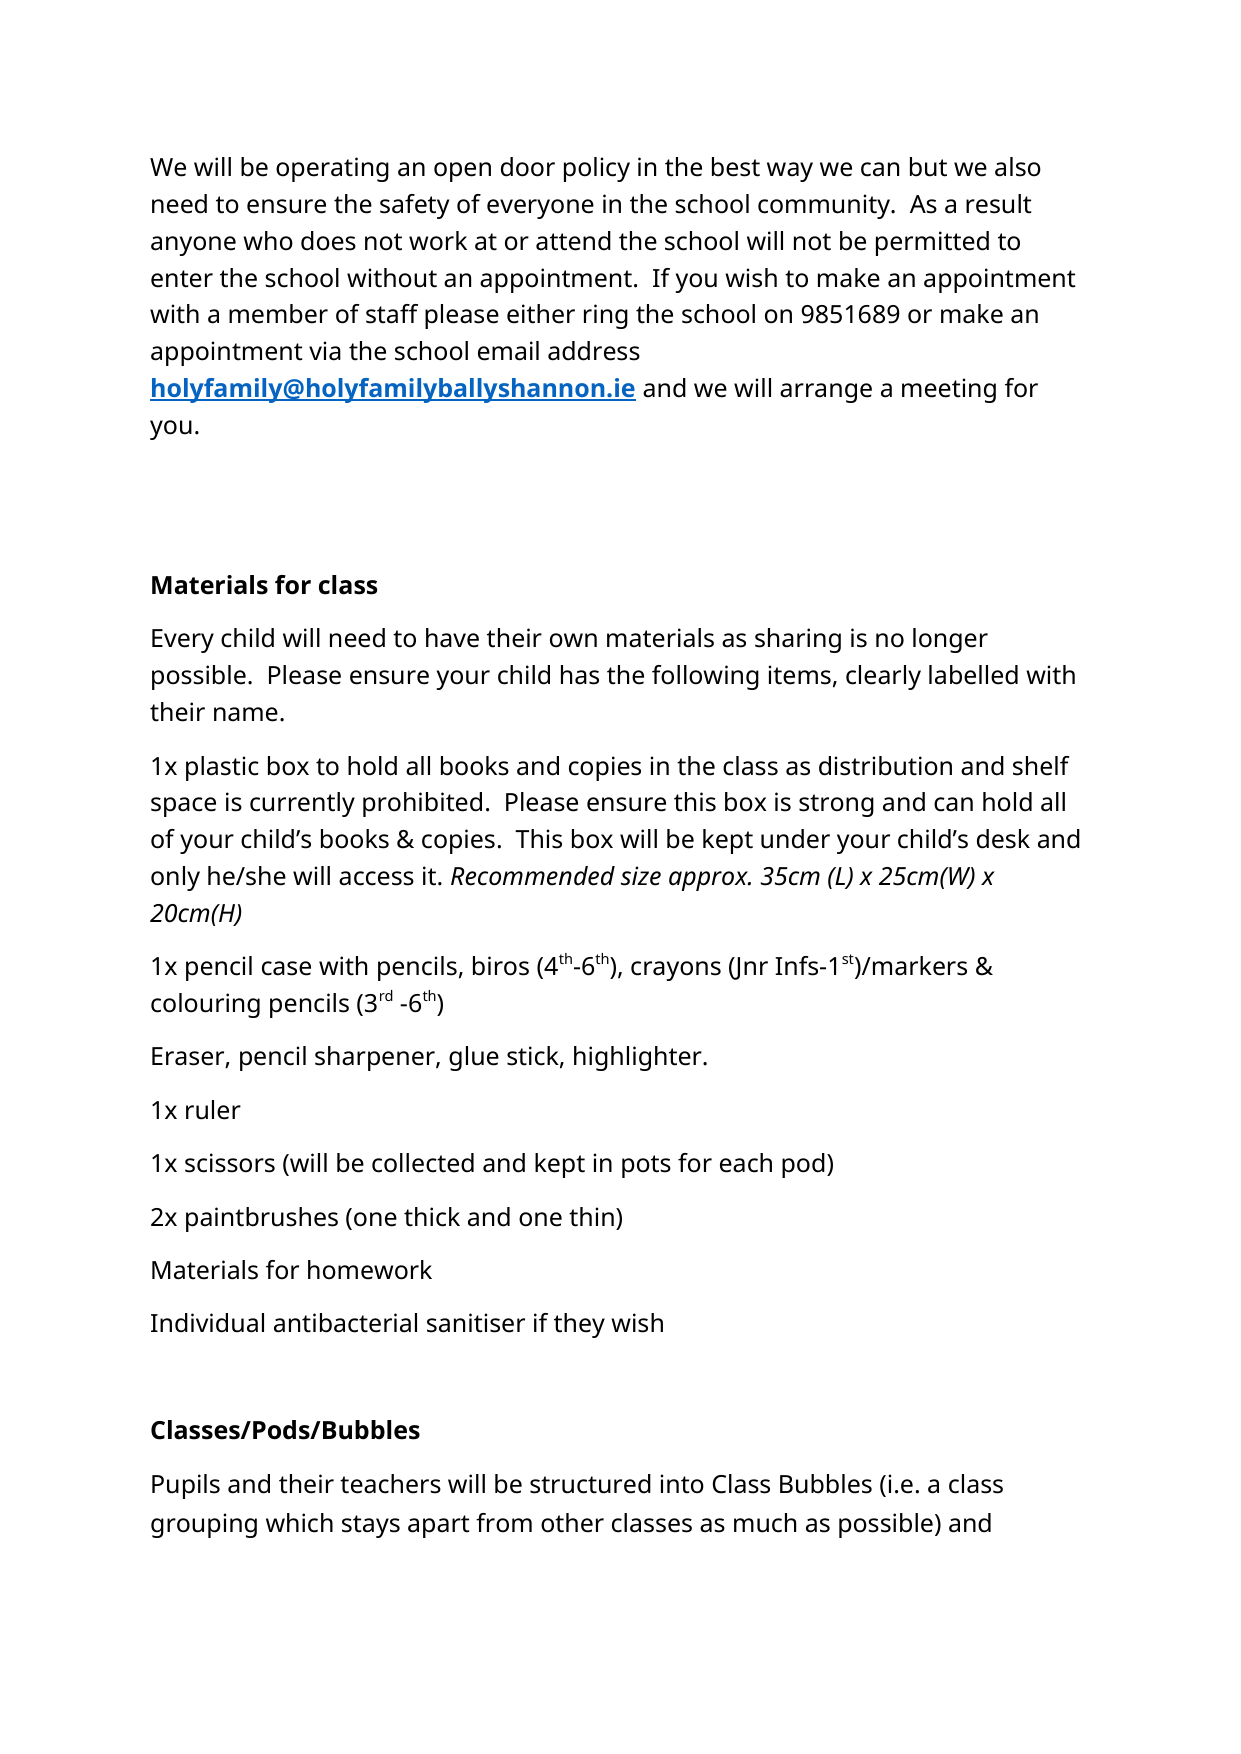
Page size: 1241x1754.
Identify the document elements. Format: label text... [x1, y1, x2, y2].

text 1x plastic box to hold all books and copies in the class as distribution and shelf space is currently prohibited. Please ensure this box is strong and can hold all of your child’s books & copies. This box will be kept under your child’s desk and only he/she will access it. Recommended size approx. 35cm (L) x 25cm(W) x 20cm(H) [150, 748, 1090, 929]
text 1x pencil case with pencils, biros (4th-6th), crayons (Jnr Infs-1st)/markers & colouring pencils (3rd -6th) [150, 949, 1090, 1019]
text Individual antibacterial sanitiser if they wish [150, 1306, 1090, 1340]
text Materials for class [150, 568, 1090, 602]
text Classes/Pods/Bubbles [150, 1413, 1090, 1447]
text We will be operating an open door policy in the best way we can but we also need to ensure the safety of everyone in the school community. As a result anyone who does not work at or attend the school will not be permitted to enter the school without an appointment. If you wish to make an appointment with a member of staff please either ring the school on 9851689 or make an appointment via the school email address holyfamily@holyfamilyballyshannon.ie and we will arrange a meeting for you. [150, 150, 1090, 441]
text 1x scissors (will be collected and kept in pots for each pod) [150, 1146, 1090, 1180]
text 1x ruler [150, 1092, 1090, 1126]
text Eraser, pencil sharpener, glue stick, highlighter. [150, 1039, 1090, 1073]
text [150, 1466, 1090, 1539]
text Materials for homework [150, 1253, 1090, 1287]
text Every child will need to have their own materials as sharing is no longer possible. Please ensure your child has the following items, clearly labelled with their name. [150, 621, 1090, 729]
text 2x paintbrushes (one thick and one thin) [150, 1199, 1090, 1233]
